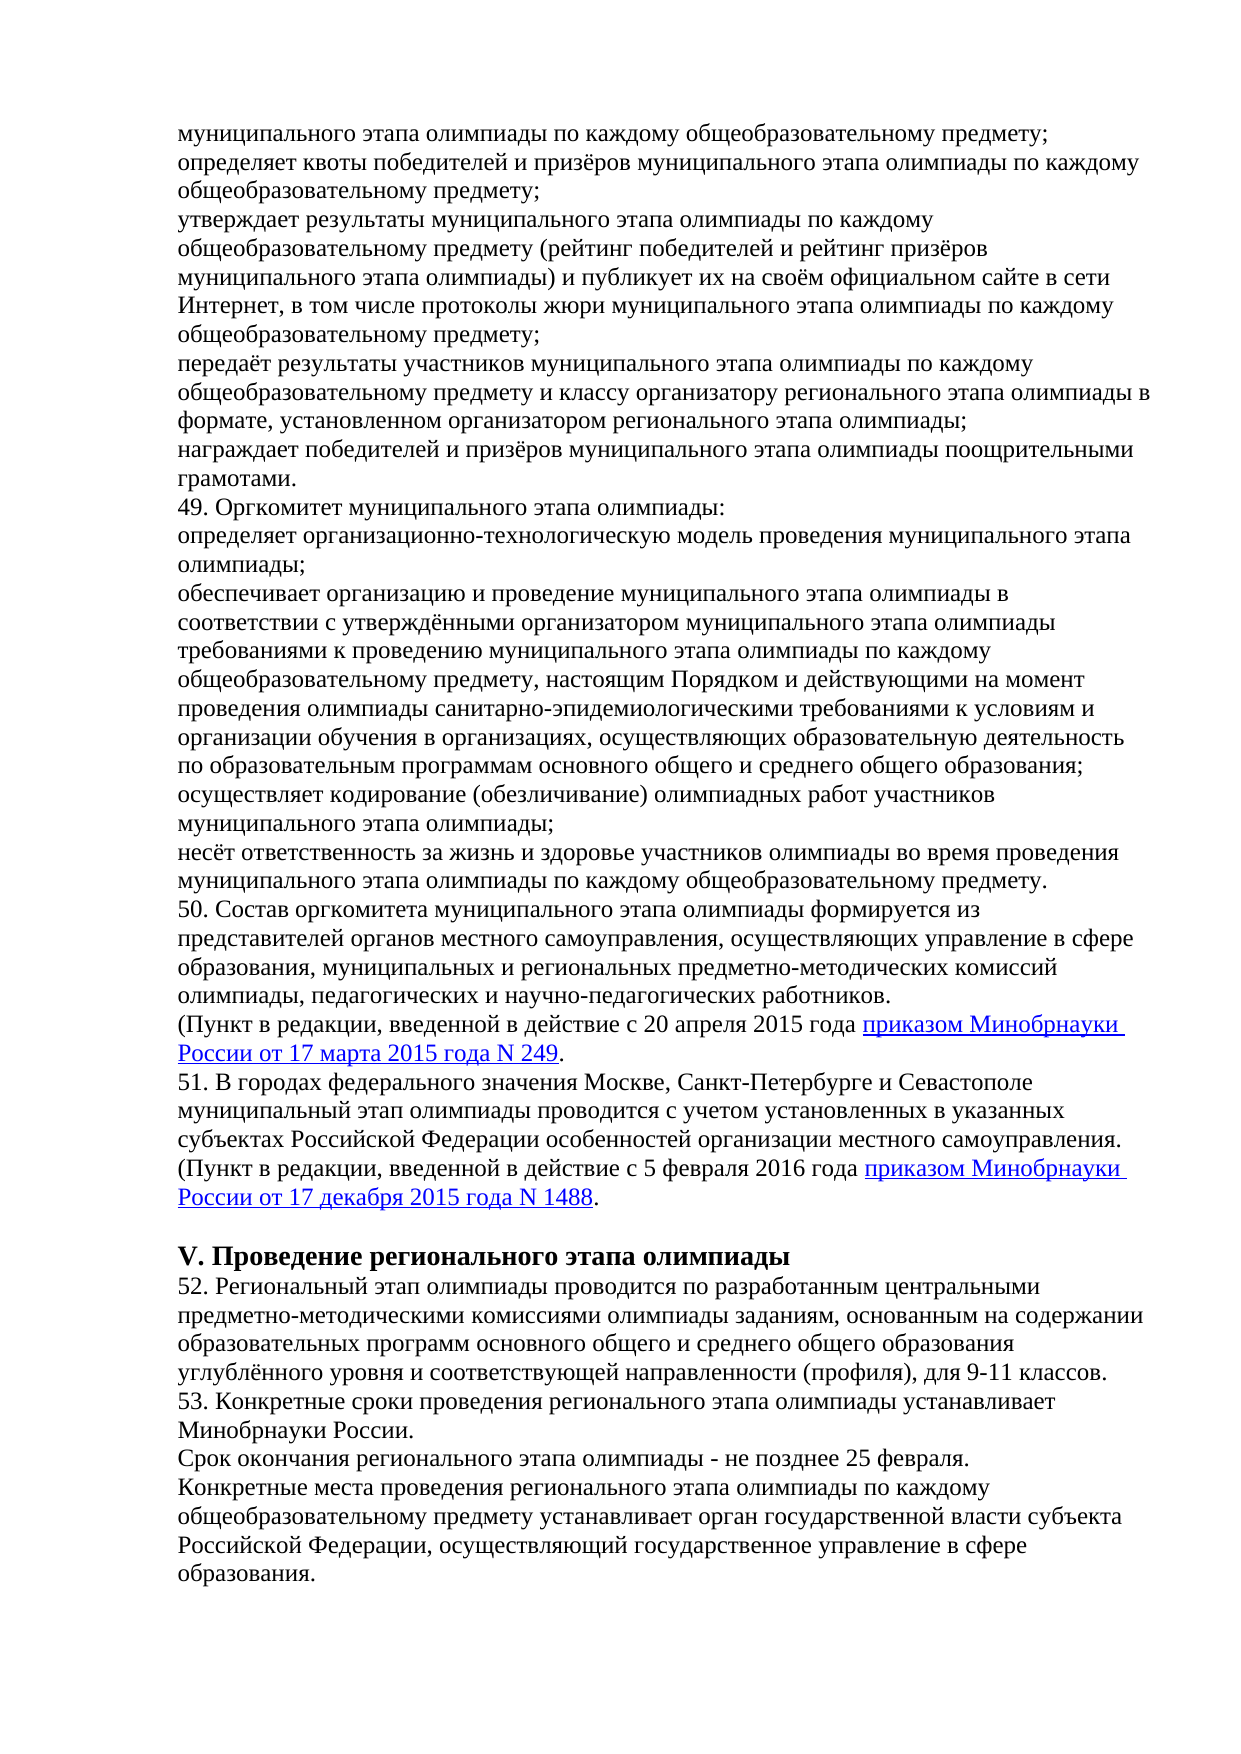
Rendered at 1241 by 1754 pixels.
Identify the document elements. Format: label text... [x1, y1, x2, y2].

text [177, 118, 1152, 1239]
text 52. Региональный этап олимпиады проводится по разработанным центральными предметно-методическими комиссиями олимпиады заданиям, основанным на содержании образовательных программ основного общего и среднего общего образования углублённого уровня и соответствующей направленности (профиля), для 9-11 классов. 53. Конкретные сроки проведения регионального этапа олимпиады устанавливает Минобрнауки России. Срок окончания регионального этапа олимпиады - не позднее 25 февраля. Конкретные места проведения регионального этапа олимпиады по каждому общеобразовательному предмету устанавливает орган государственной власти субъекта Российской Федерации, осуществляющий государственное управление в сфере образования. [177, 1271, 1152, 1615]
text V. Проведение регионального этапа олимпиады [177, 1239, 1152, 1271]
